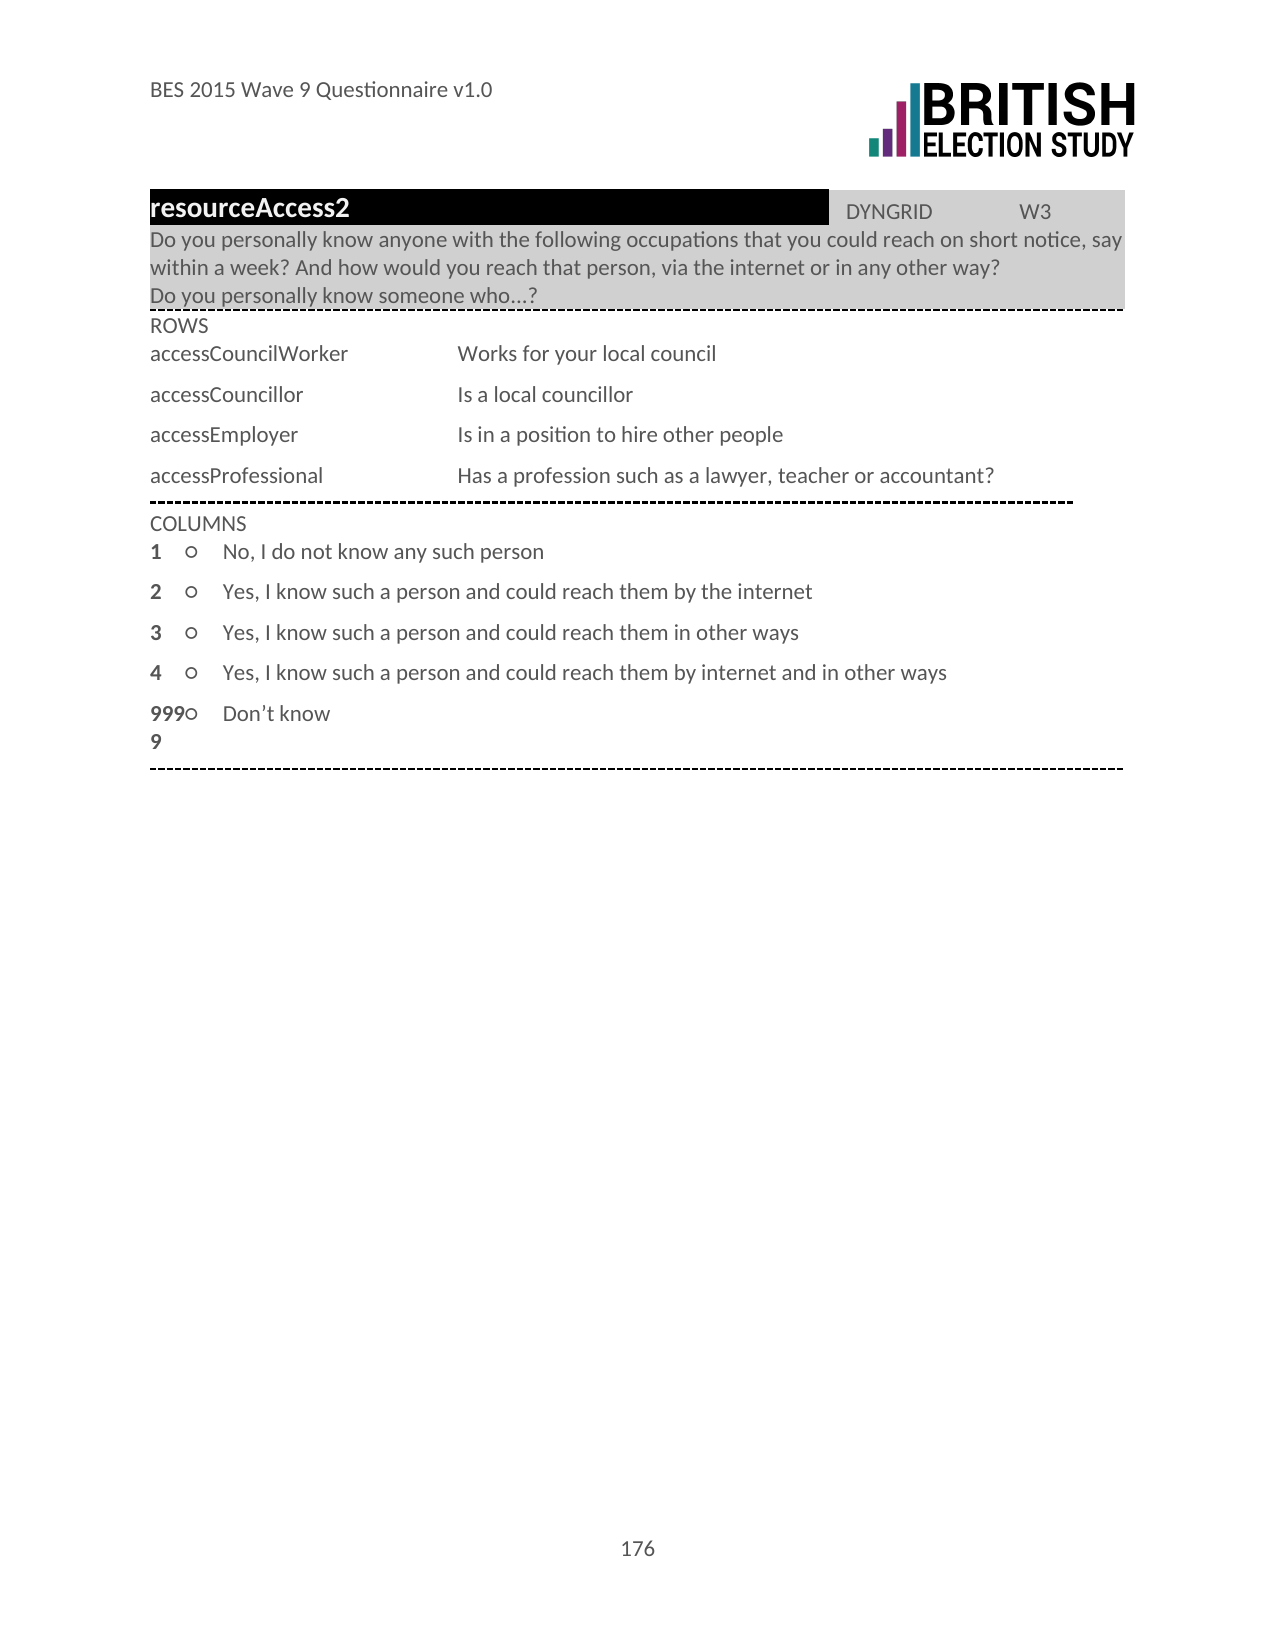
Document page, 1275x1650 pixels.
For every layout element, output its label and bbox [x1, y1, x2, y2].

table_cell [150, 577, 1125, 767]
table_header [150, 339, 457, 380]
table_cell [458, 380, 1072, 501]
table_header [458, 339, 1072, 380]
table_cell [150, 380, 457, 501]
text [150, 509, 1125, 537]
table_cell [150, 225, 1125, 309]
picture [867, 75, 1139, 165]
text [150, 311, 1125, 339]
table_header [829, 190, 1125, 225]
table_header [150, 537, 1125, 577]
